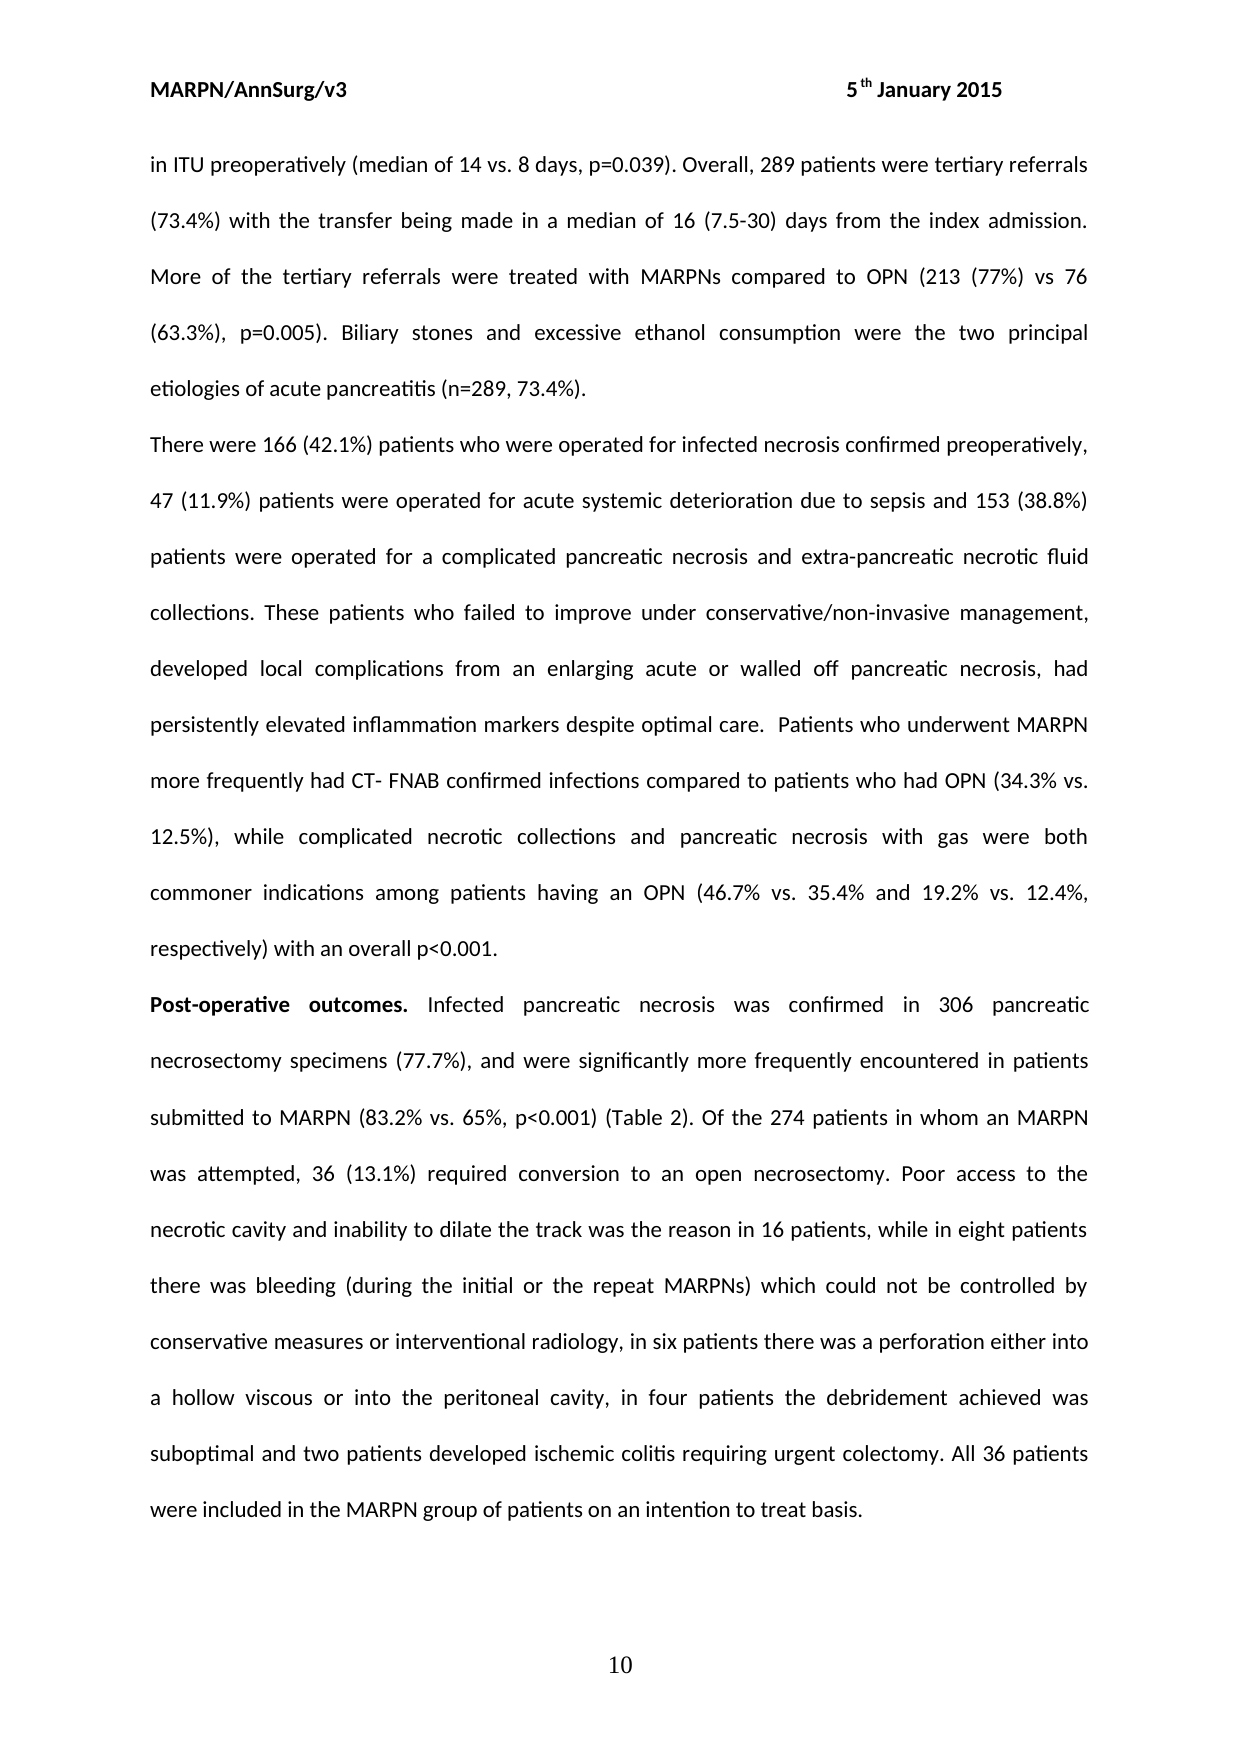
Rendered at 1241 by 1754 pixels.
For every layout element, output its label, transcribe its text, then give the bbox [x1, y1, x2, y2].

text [150, 150, 1090, 402]
text There were 166 (42.1%) patients who were operated for infected necrosis confirmed preoperatively, 47 (11.9%) patients were operated for acute systemic deterioration due to sepsis and 153 (38.8%) patients were operated for a complicated pancreatic necrosis and extra-pancreatic necrotic fluid collections. These patients who failed to improve under conservative/non-invasive management, developed local complications from an enlarging acute or walled off pancreatic necrosis, had persistently elevated inflammation markers despite optimal care. Patients who underwent MARPN more frequently had CT- FNAB confirmed infections compared to patients who had OPN (34.3% vs. 12.5%), while complicated necrotic collections and pancreatic necrosis with gas were both commoner indications among patients having an OPN (46.7% vs. 35.4% and 19.2% vs. 12.4%, respectively) with an overall p<0.001. [150, 430, 1090, 963]
text Post-operative outcomes. Infected pancreatic necrosis was confirmed in 306 pancreatic necrosectomy specimens (77.7%), and were significantly more frequently encountered in patients submitted to MARPN (83.2% vs. 65%, p<0.001) (Table 2). Of the 274 patients in whom an MARPN was attempted, 36 (13.1%) required conversion to an open necrosectomy. Poor access to the necrotic cavity and inability to dilate the track was the reason in 16 patients, while in eight patients there was bleeding (during the initial or the repeat MARPNs) which could not be controlled by conservative measures or interventional radiology, in six patients there was a perforation either into a hollow viscous or into the peritoneal cavity, in four patients the debridement achieved was suboptimal and two patients developed ischemic colitis requiring urgent colectomy. All 36 patients were included in the MARPN group of patients on an intention to treat basis. [150, 991, 1090, 1523]
